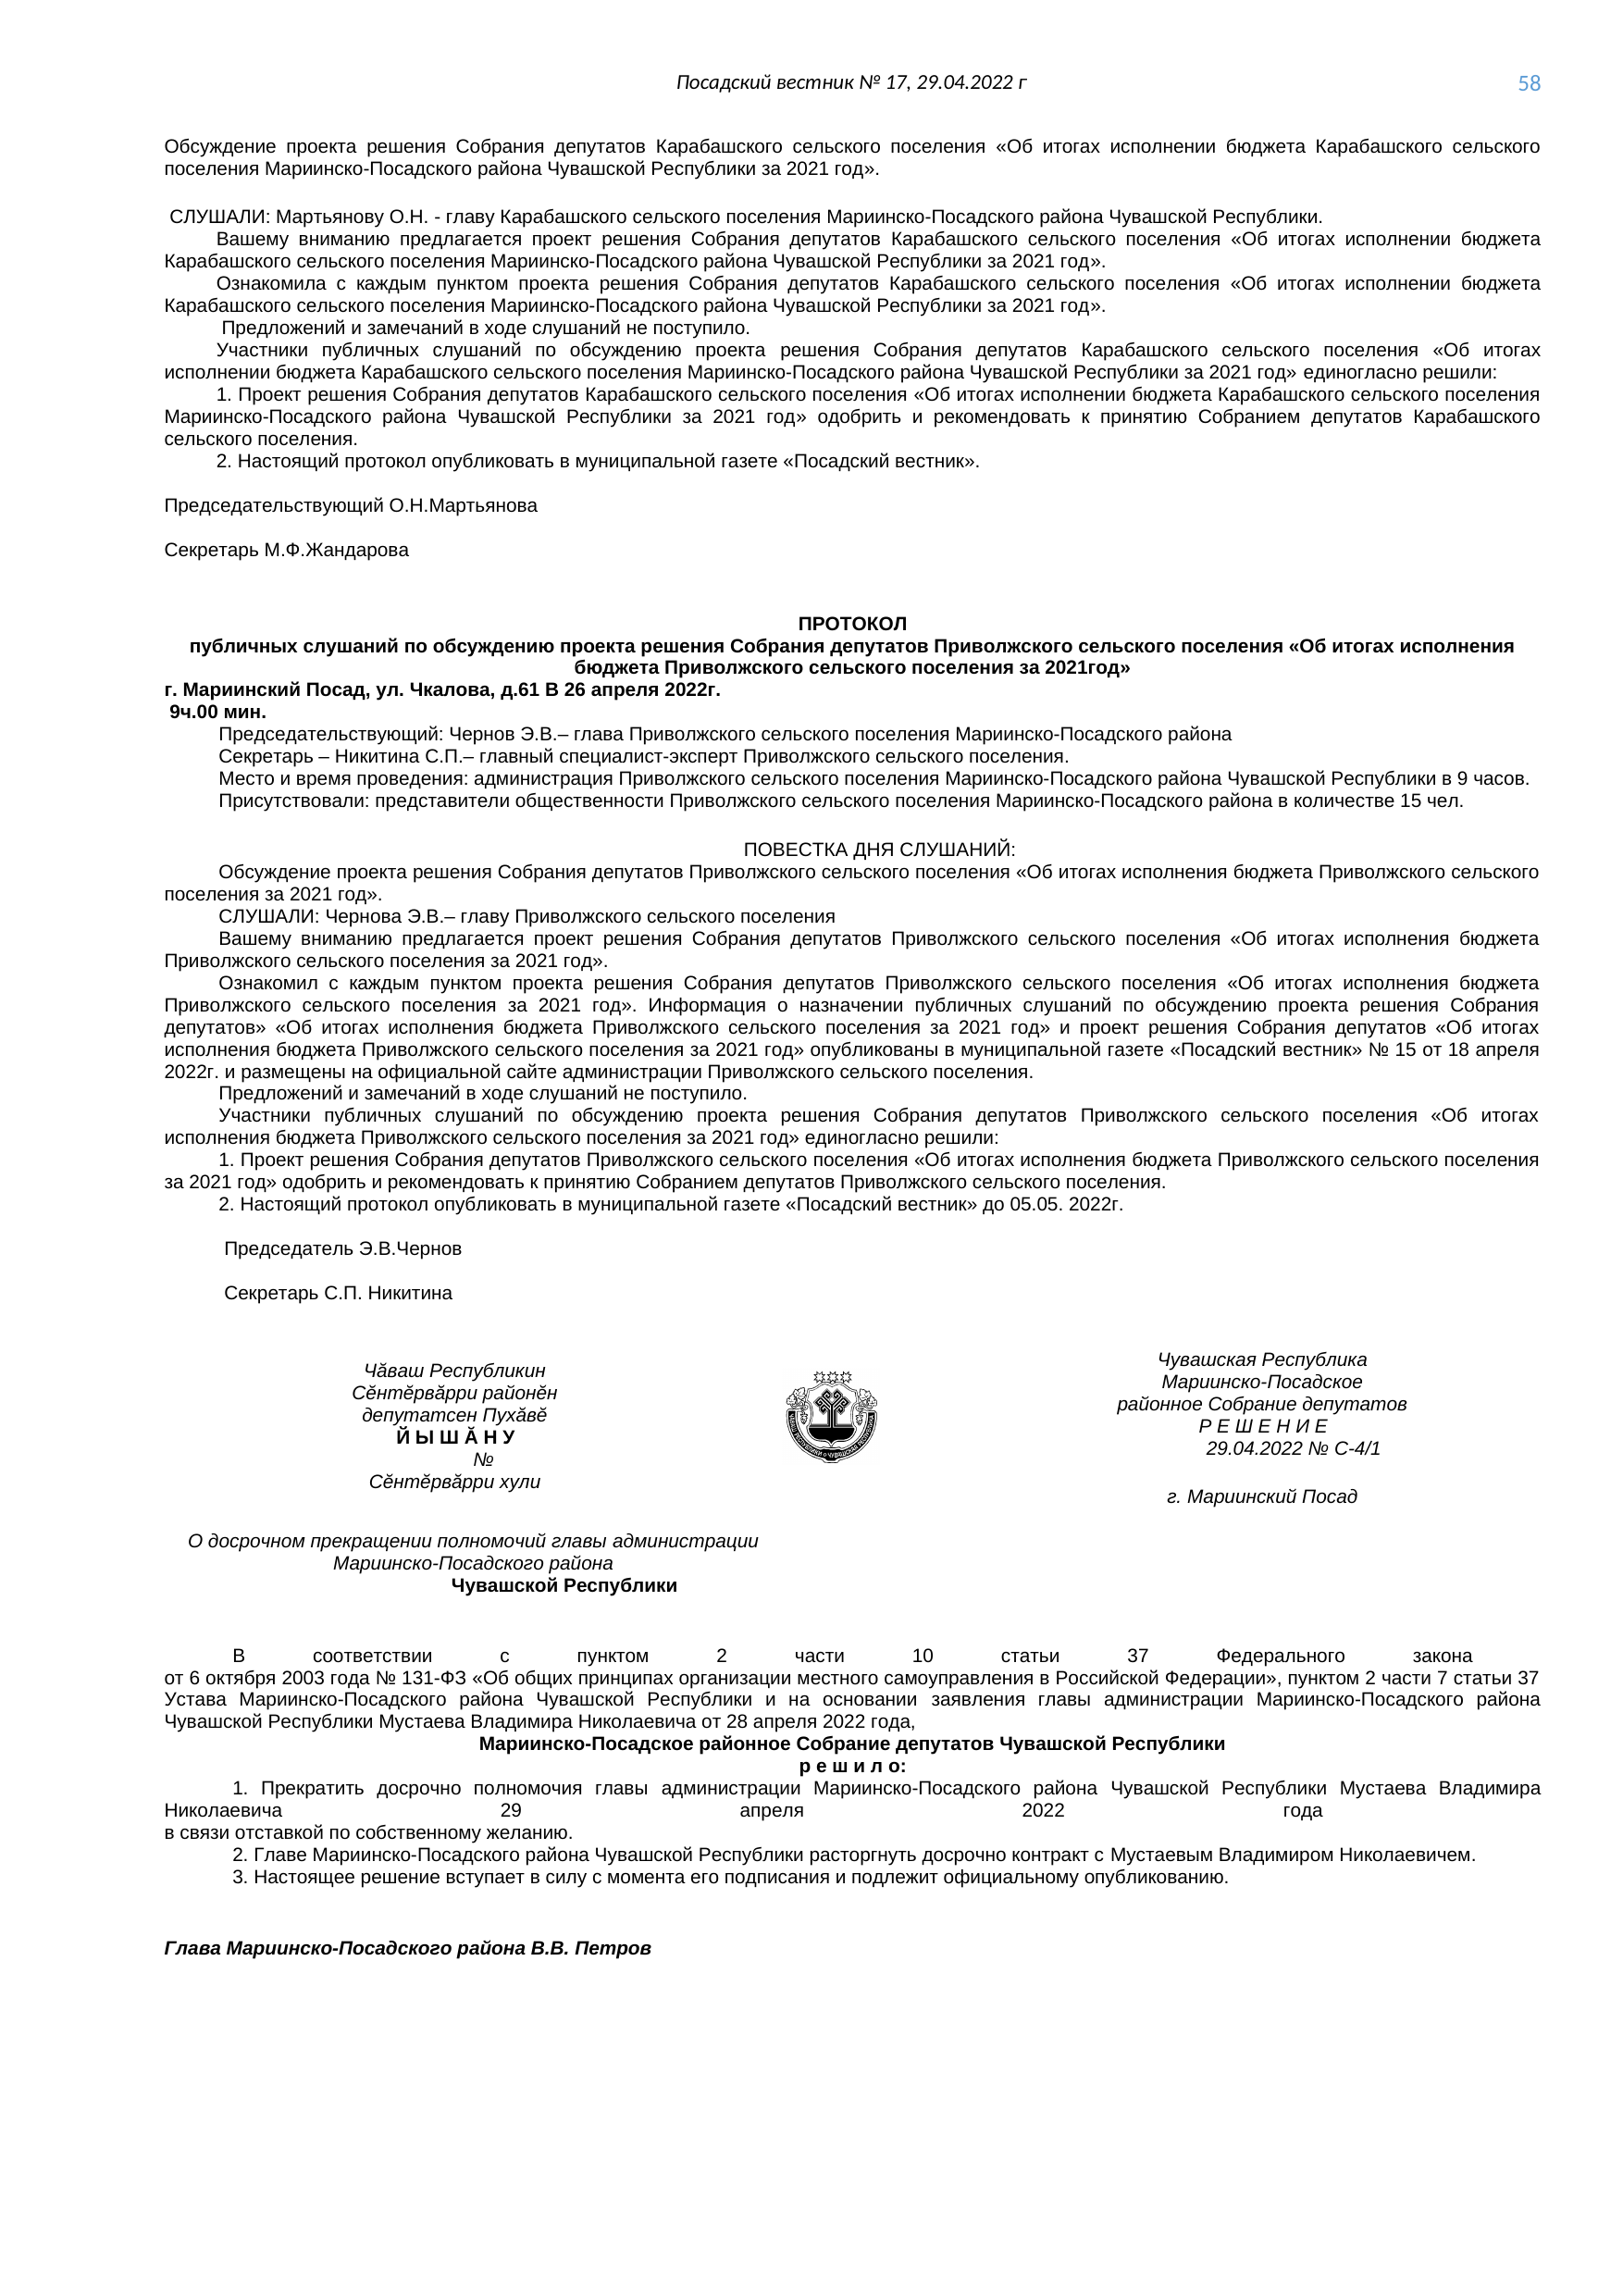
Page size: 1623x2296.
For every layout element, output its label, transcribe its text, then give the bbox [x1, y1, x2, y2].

text В соответствии с пунктом 2 части 10 статьи 37 Федерального закона от 6 октября 2003 года № 131-ФЗ «Об общих принципах организации местного самоуправления в Российской Федерации», пунктом 2 части 7 статьи 37 Устава Мариинско-Посадского района Чувашской Республики и на основании заявления главы администрации Мариинско-Посадского района Чувашской Республики Мустаева Владимира Николаевича от 28 апреля 2022 года, [164, 1644, 1541, 1732]
text г. Мариинский Посад, ул. Чкалова, д.61 В 26 апреля 2022г. [164, 678, 1541, 701]
text Председательствующий О.Н.Мартьянова [164, 493, 1541, 515]
text Предложений и замечаний в ходе слушаний не поступило. [164, 1082, 1541, 1104]
text СЛУШАЛИ: Мартьянову О.Н. - главу Карабашского сельского поселения Мариинско-Посадского района Чувашской Республики. [164, 205, 1541, 228]
text Обсуждение проекта решения Собрания депутатов Карабашского сельского поселения «Об итогах исполнении бюджета Карабашского сельского поселения Мариинско-Посадского района Чувашской Республики за 2021 год». [164, 135, 1541, 180]
text Участники публичных слушаний по обсуждению проекта решения Собрания депутатов Приволжского сельского поселения «Об итогах исполнения бюджета Приволжского сельского поселения за 2021 год» единогласно решили: [164, 1104, 1541, 1148]
text Председательствующий: Чернов Э.В.– глава Приволжского сельского поселения Мариинско-Посадского района [164, 723, 1541, 745]
picture [782, 1368, 880, 1465]
text 1. Проект решения Собрания депутатов Карабашского сельского поселения «Об итогах исполнении бюджета Карабашского сельского поселения Мариинско-Посадского района Чувашской Республики за 2021 год» одобрить и рекомендовать к принятию Собранием депутатов Карабашского сельского поселения. [164, 383, 1541, 450]
text Ознакомила с каждым пунктом проекта решения Собрания депутатов Карабашского сельского поселения «Об итогах исполнении бюджета Карабашского сельского поселения Мариинско-Посадского района Чувашской Республики за 2021 год». [164, 272, 1541, 316]
text 2. Настоящий протокол опубликовать в муниципальной газете «Посадский вестник». [164, 450, 1541, 471]
text Вашему вниманию предлагается проект решения Собрания депутатов Карабашского сельского поселения «Об итогах исполнении бюджета Карабашского сельского поселения Мариинско-Посадского района Чувашской Республики за 2021 год». [164, 228, 1541, 272]
text Предложений и замечаний в ходе слушаний не поступило. [164, 316, 1541, 339]
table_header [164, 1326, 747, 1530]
text Секретарь М.Ф.Жандарова [164, 538, 1541, 560]
text 1. Прекратить досрочно полномочия главы администрации Мариинско-Посадского района Чувашской Республики Мустаева Владимира Николаевича 29 апреля 2022 года в связи отставкой по собственному желанию. [164, 1777, 1541, 1843]
text 1. Проект решения Собрания депутатов Приволжского сельского поселения «Об итогах исполнения бюджета Приволжского сельского поселения за 2021 год» одобрить и рекомендовать к принятию Собранием депутатов Приволжского сельского поселения. [164, 1148, 1541, 1193]
text Председатель Э.В.Чернов [164, 1237, 1541, 1260]
text Глава Мариинско-Посадского района В.В. Петров [164, 1937, 1541, 1959]
text Секретарь С.П. Никитина [164, 1282, 1541, 1304]
text 3. Настоящее решение вступает в силу с момента его подписания и подлежит официальному опубликованию. [164, 1866, 1541, 1888]
text Место и время проведения: администрация Приволжского сельского поселения Мариинско-Посадского района Чувашской Республики в 9 часов. [164, 767, 1541, 789]
text ПОВЕСТКА ДНЯ СЛУШАНИЙ: [164, 838, 1541, 861]
text 2. Главе Мариинско-Посадского района Чувашской Республики расторгнуть досрочно контракт с Мустаевым Владимиром Николаевичем. [164, 1843, 1541, 1866]
text 9ч.00 мин. [164, 701, 1541, 723]
text р е ш и л о: [164, 1755, 1541, 1777]
text Присутствовали: представители общественности Приволжского сельского поселения Мариинско-Посадского района в количестве 15 чел. [164, 789, 1541, 812]
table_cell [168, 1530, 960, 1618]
text Участники публичных слушаний по обсуждению проекта решения Собрания депутатов Карабашского сельского поселения «Об итогах исполнении бюджета Карабашского сельского поселения Мариинско-Посадского района Чувашской Республики за 2021 год» единогласно решили: [164, 339, 1541, 383]
subtitle ПРОТОКОЛ [164, 612, 1541, 634]
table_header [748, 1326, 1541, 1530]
subtitle публичных слушаний по обсуждению проекта решения Собрания депутатов Приволжского сельского поселения «Об итогах исполнения бюджета Приволжского сельского поселения за 2021год» [164, 634, 1541, 678]
text Обсуждение проекта решения Собрания депутатов Приволжского сельского поселения «Об итогах исполнения бюджета Приволжского сельского поселения за 2021 год». [164, 861, 1541, 905]
text Ознакомил с каждым пунктом проекта решения Собрания депутатов Приволжского сельского поселения «Об итогах исполнения бюджета Приволжского сельского поселения за 2021 год». Информация о назначении публичных слушаний по обсуждению проекта решения Собрания депутатов» «Об итогах исполнения бюджета Приволжского сельского поселения за 2021 год» и проект решения Собрания депутатов «Об итогах исполнения бюджета Приволжского сельского поселения за 2021 год» опубликованы в муниципальной газете «Посадский вестник» № 15 от 18 апреля 2022г. и размещены на официальной сайте администрации Приволжского сельского поселения. [164, 971, 1541, 1082]
text Мариинско-Посадское районное Собрание депутатов Чувашской Республики [164, 1732, 1541, 1755]
text Вашему вниманию предлагается проект решения Собрания депутатов Приволжского сельского поселения «Об итогах исполнения бюджета Приволжского сельского поселения за 2021 год». [164, 927, 1541, 971]
text 2. Настоящий протокол опубликовать в муниципальной газете «Посадский вестник» до 05.05. 2022г. [164, 1193, 1541, 1215]
text СЛУШАЛИ: Чернова Э.В.– главу Приволжского сельского поселения [164, 905, 1541, 927]
text Секретарь – Никитина С.П.– главный специалист-эксперт Приволжского сельского поселения. [164, 745, 1541, 767]
